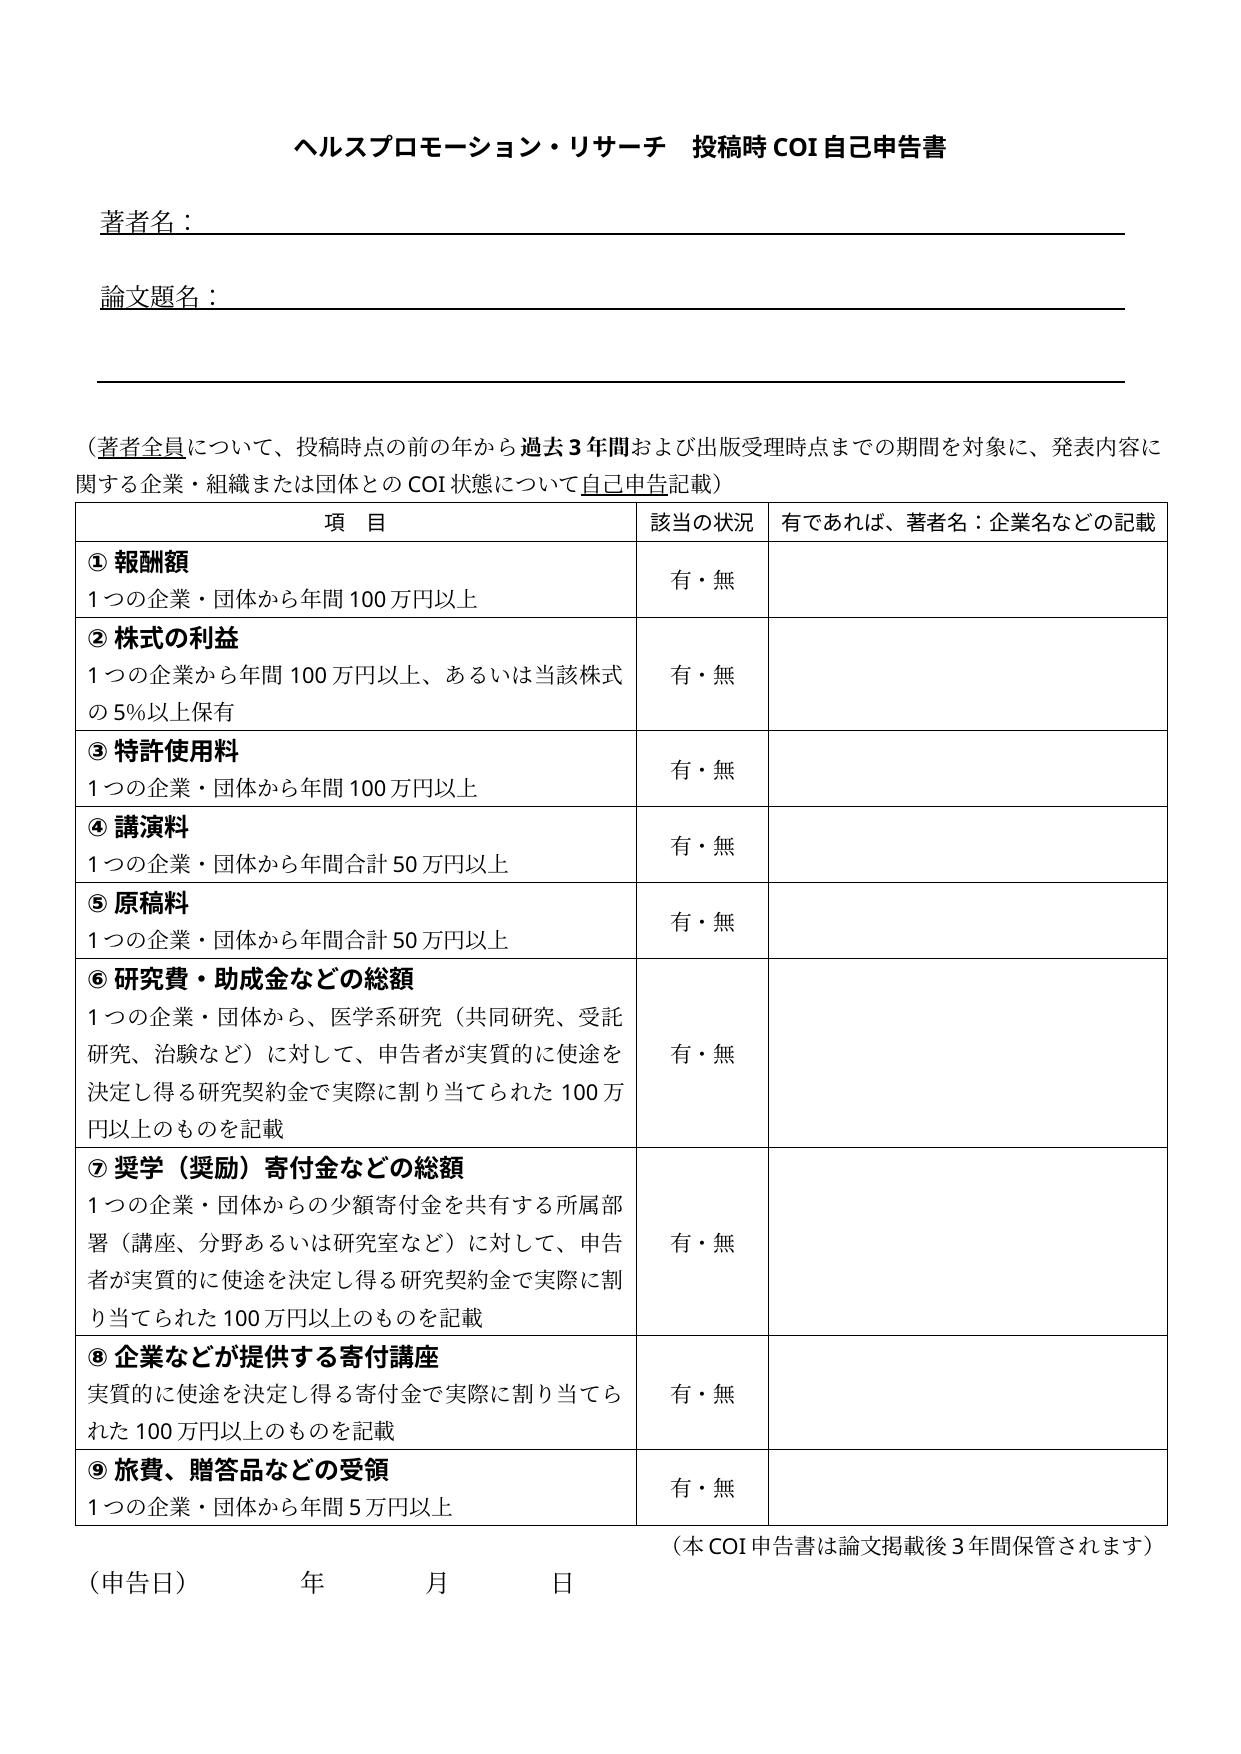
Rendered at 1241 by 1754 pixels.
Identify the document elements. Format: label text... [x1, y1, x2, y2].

table_cell 有・無 [637, 731, 768, 806]
table_header 項 目 [76, 503, 636, 541]
table_cell ⑨ 旅費、贈答品などの受領 1つの企業・団体から年間5万円以上 [76, 1450, 636, 1525]
text （本COI申告書は論文掲載後3年間保管されます） [75, 1526, 1165, 1563]
table_cell ⑦ 奨学（奨励）寄付金などの総額 1つの企業・団体からの少額寄付金を共有する所属部署（講座、分野あるいは研究室など）に対して、申告者が実質的に使途を決定し得る研究契約金で実際に割り当てられた100万円以上のものを記載 [76, 1148, 636, 1335]
table_cell [769, 542, 1167, 617]
table_cell 有・無 [637, 1450, 768, 1525]
table_cell [769, 1148, 1167, 1335]
text 著者名： [75, 202, 1165, 239]
table_cell ⑧ 企業などが提供する寄付講座 実質的に使途を決定し得る寄付金で実際に割り当てられた100万円以上のものを記載 [76, 1336, 636, 1449]
table_header 該当の状況 [637, 503, 768, 541]
table_cell [769, 731, 1167, 806]
table_cell 有・無 [637, 542, 768, 617]
table_cell 有・無 [637, 1336, 768, 1449]
table_cell [769, 1450, 1167, 1525]
table_cell [769, 807, 1167, 882]
table_cell ⑥ 研究費・助成金などの総額 1つの企業・団体から、医学系研究（共同研究、受託研究、治験など）に対して、申告者が実質的に使途を決定し得る研究契約金で実際に割り当てられた100万円以上のものを記載 [76, 959, 636, 1147]
table_cell ④ 講演料 1つの企業・団体から年間合計50万円以上 [76, 807, 636, 882]
table_cell [769, 618, 1167, 730]
table_cell 有・無 [637, 807, 768, 882]
table_cell ② 株式の利益 1つの企業から年間100万円以上、あるいは当該株式の5％以上保有 [76, 618, 636, 730]
table_cell 有・無 [637, 959, 768, 1147]
table_cell [769, 883, 1167, 958]
text 論文題名： [75, 277, 1165, 314]
table_cell ① 報酬額 1つの企業・団体から年間100万円以上 [76, 542, 636, 617]
text （申告日） 年 月 日 [75, 1563, 1165, 1601]
table_cell ⑤ 原稿料 1つの企業・団体から年間合計50万円以上 [76, 883, 636, 958]
text （著者全員について、投稿時点の前の年から過去3年間および出版受理時点までの期間を対象に、発表内容に関する企業・組織または団体とのCOI状態について自己申告記載） [75, 427, 1165, 502]
table_cell [769, 1336, 1167, 1449]
table_cell ③ 特許使用料 1つの企業・団体から年間100万円以上 [76, 731, 636, 806]
table_cell 有・無 [637, 1148, 768, 1335]
table_cell 有・無 [637, 618, 768, 730]
table_header 有であれば、著者名：企業名などの記載 [769, 503, 1167, 541]
table_cell 有・無 [637, 883, 768, 958]
text ヘルスプロモーション・リサーチ 投稿時COI自己申告書 [75, 127, 1165, 164]
table_cell [769, 959, 1167, 1147]
